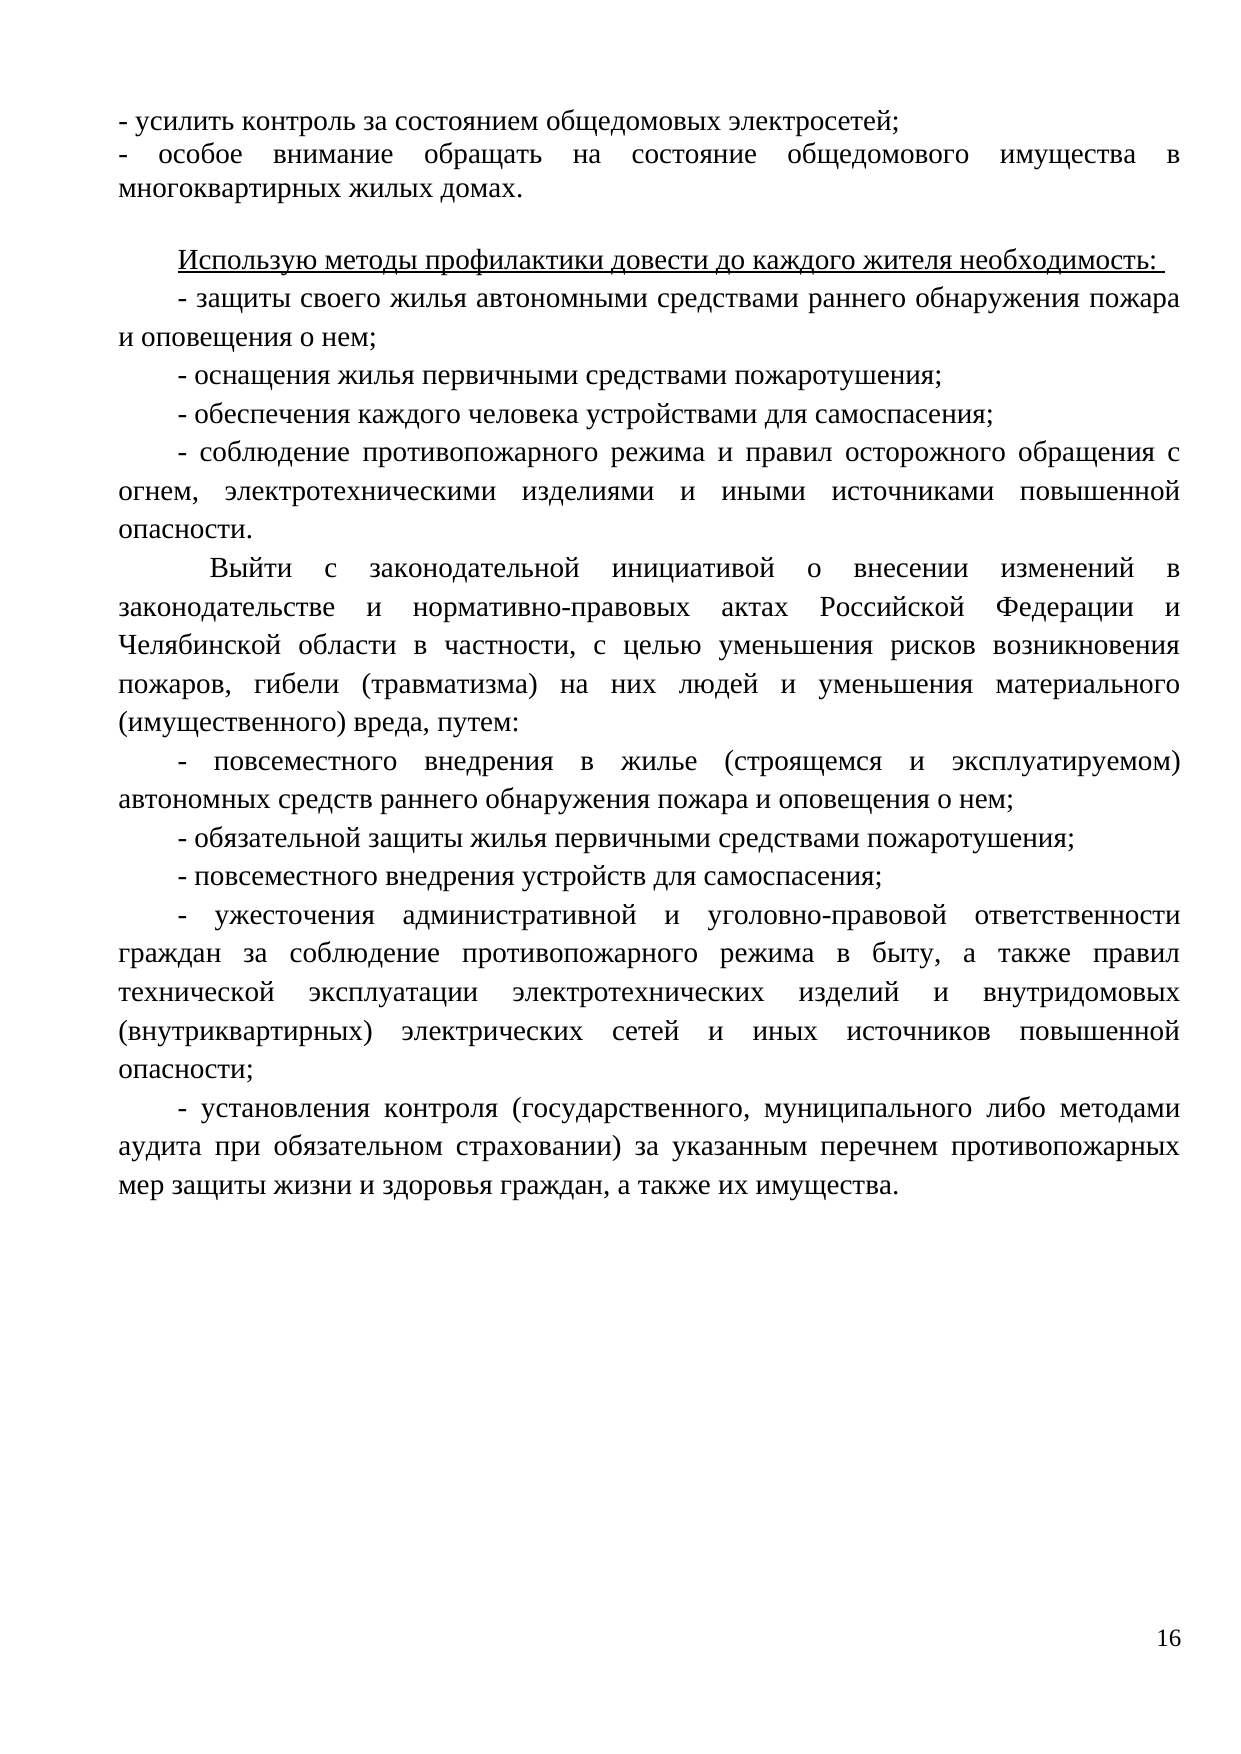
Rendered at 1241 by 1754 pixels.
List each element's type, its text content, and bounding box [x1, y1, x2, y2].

text - защиты своего жилья автономными средствами раннего обнаружения пожара и оповещения о нем; [118, 280, 1181, 352]
text - повсеместного внедрения устройств для самоспасения; [118, 858, 1181, 892]
text Использую методы профилактики довести до каждого жителя необходимость: [118, 242, 1181, 275]
text - особое внимание обращать на состояние общедомового имущества в многоквартирных жилых домах. [118, 136, 1181, 203]
text - оснащения жилья первичными средствами пожаротушения; [118, 357, 1181, 391]
text - обеспечения каждого человека устройствами для самоспасения; [118, 396, 1181, 429]
text - соблюдение противопожарного режима и правил осторожного обращения с огнем, электротехническими изделиями и иными источниками повышенной опасности. [118, 434, 1181, 545]
text Выйти с законодательной инициативой о внесении изменений в законодательстве и нормативно-правовых актах Российской Федерации и Челябинской области в частности, с целью уменьшения рисков возникновения пожаров, гибели (травматизма) на них людей и уменьшения материального (имущественного) вреда, путем: [118, 550, 1181, 738]
text - усилить контроль за состоянием общедомовых электросетей; [118, 103, 1181, 136]
text - установления контроля (государственного, муниципального либо методами аудита при обязательном страховании) за указанным перечнем противопожарных мер защиты жизни и здоровья граждан, а также их имущества. [118, 1090, 1181, 1200]
text - ужесточения административной и уголовно-правовой ответственности граждан за соблюдение противопожарного режима в быту, а также правил технической эксплуатации электротехнических изделий и внутридомовых (внутриквартирных) электрических сетей и иных источников повышенной опасности; [118, 897, 1181, 1085]
text - повсеместного внедрения в жилье (строящемся и эксплуатируемом) автономных средств раннего обнаружения пожара и оповещения о нем; [118, 743, 1181, 815]
text - обязательной защиты жилья первичными средствами пожаротушения; [118, 820, 1181, 853]
